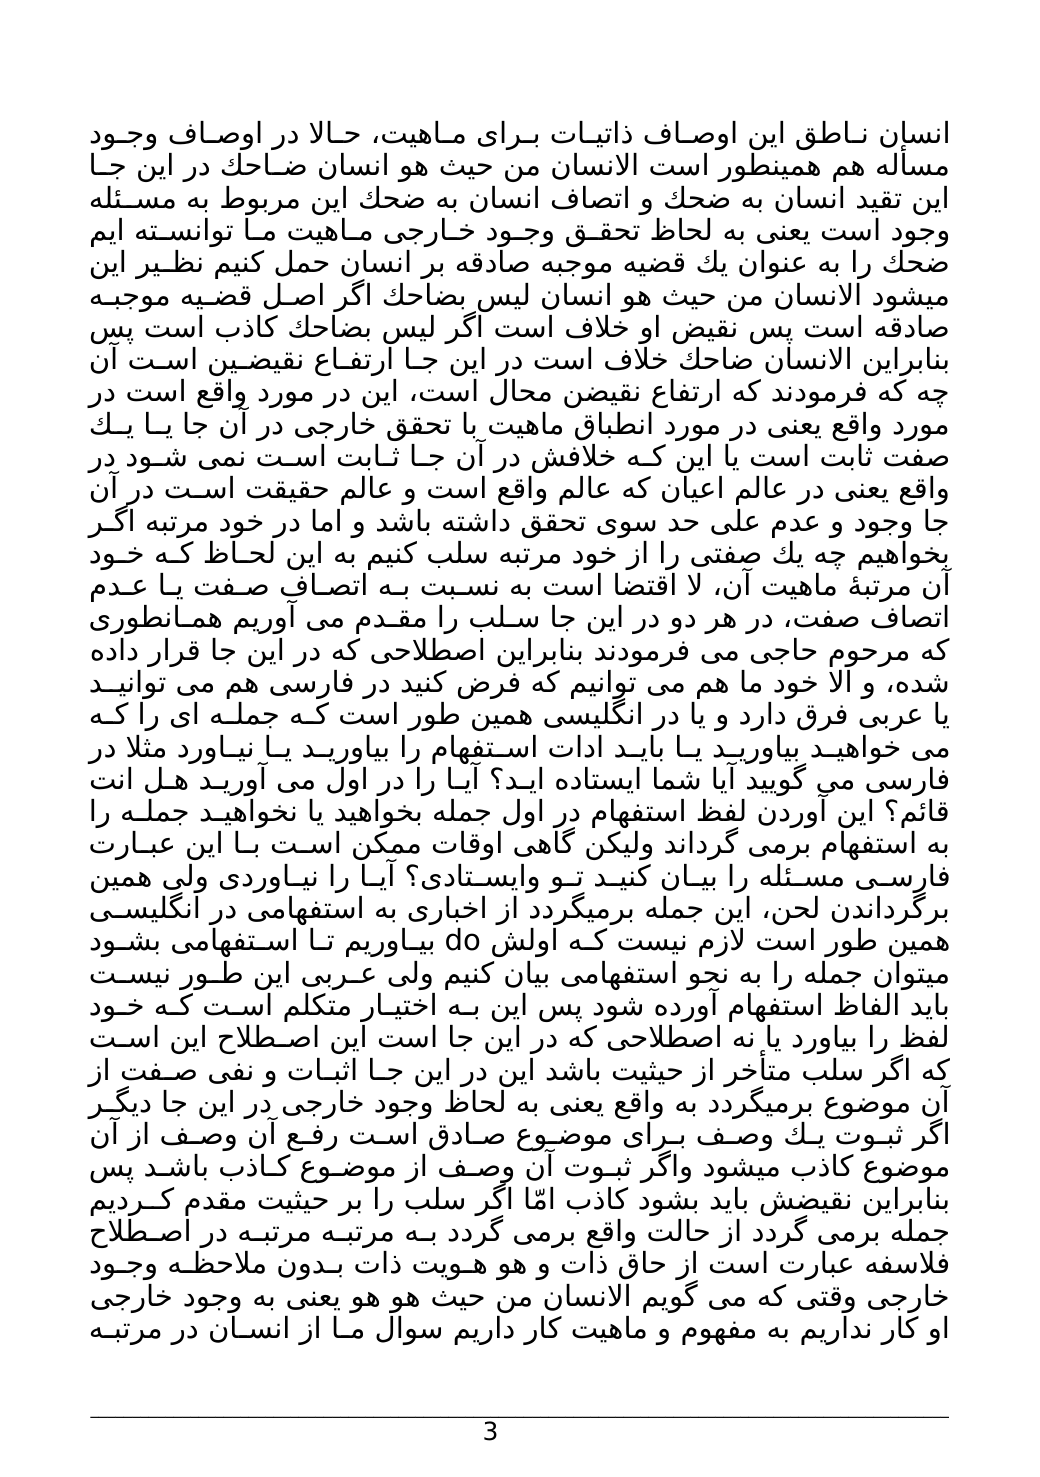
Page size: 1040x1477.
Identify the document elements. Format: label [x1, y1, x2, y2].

text [89, 118, 951, 1345]
